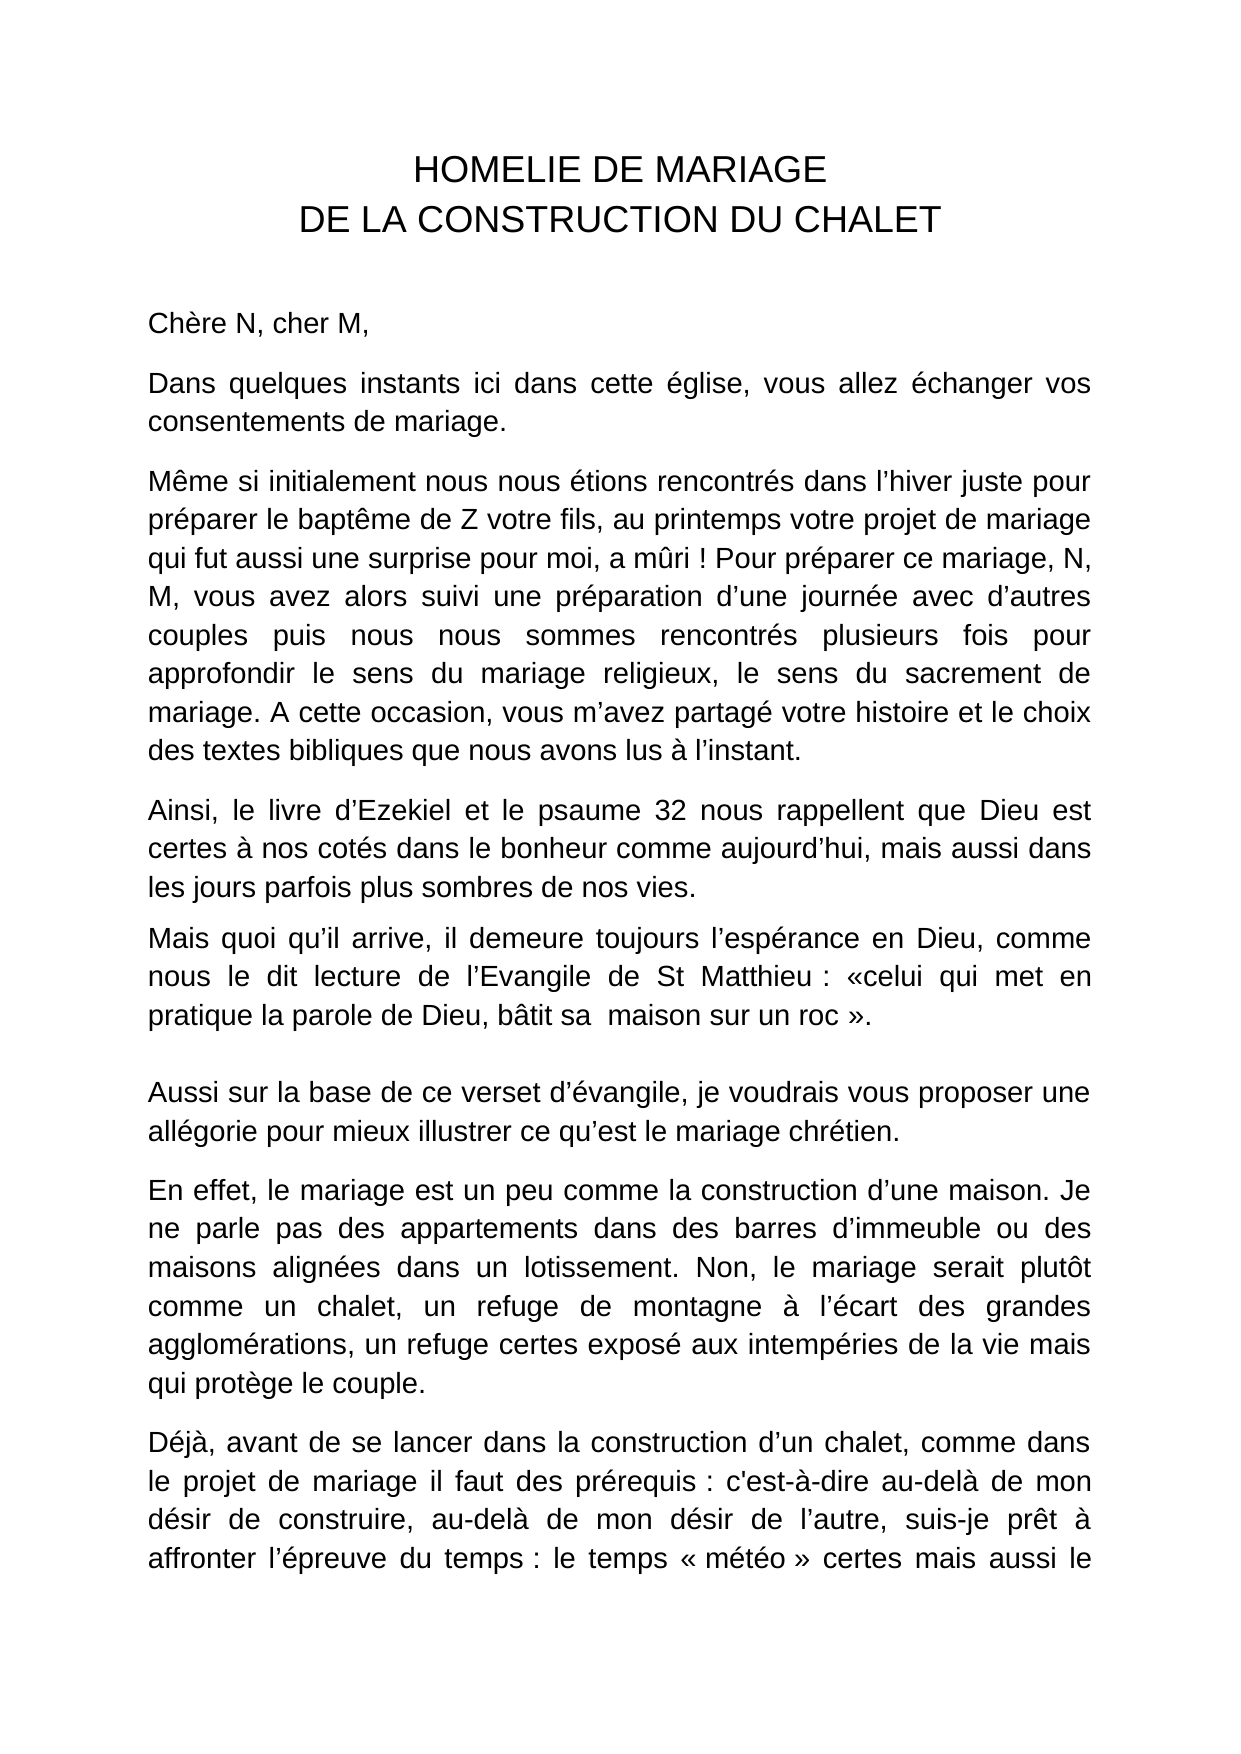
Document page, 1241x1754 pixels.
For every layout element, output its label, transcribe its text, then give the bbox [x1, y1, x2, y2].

text Chère N, cher M, [148, 306, 1093, 340]
text En effet, le mariage est un peu comme la construction d’une maison. Je ne parle pas des appartements dans des barres d’immeuble ou des maisons alignées dans un lotissement. Non, le mariage serait plutôt comme un chalet, un refuge de montagne à l’écart des grandes agglomérations, un refuge certes exposé aux intempéries de la vie mais qui protège le couple. [148, 1173, 1093, 1399]
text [148, 1425, 1093, 1574]
text HOMELIE DE MARIAGE [148, 148, 1093, 191]
text Dans quelques instants ici dans cette église, vous allez échanger vos consentements de mariage. [148, 366, 1093, 438]
text Ainsi, le livre d’Ezekiel et le psaume 32 nous rappellent que Dieu est certes à nos cotés dans le bonheur comme aujourd’hui, mais aussi dans les jours parfois plus sombres de nos vies. [148, 793, 1093, 903]
text Même si initialement nous nous étions rencontrés dans l’hiver juste pour préparer le baptême de Z votre fils, au printemps votre projet de mariage qui fut aussi une surprise pour moi, a mûri ! Pour préparer ce mariage, N, M, vous avez alors suivi une préparation d’une journée avec d’autres couples puis nous nous sommes rencontrés plusieurs fois pour approfondir le sens du mariage religieux, le sens du sacrement de mariage. A cette occasion, vous m’avez partagé votre histoire et le choix des textes bibliques que nous avons lus à l’instant. [148, 463, 1093, 767]
text Aussi sur la base de ce verset d’évangile, je voudrais vous proposer une allégorie pour mieux illustrer ce qu’est le mariage chrétien. [148, 1075, 1093, 1147]
text Mais quoi qu’il arrive, il demeure toujours l’espérance en Dieu, comme nous le dit lecture de l’Evangile de St Matthieu : «celui qui met en pratique la parole de Dieu, bâtit sa maison sur un roc ». [148, 921, 1093, 1031]
text DE LA CONSTRUCTION DU CHALET [148, 197, 1093, 240]
